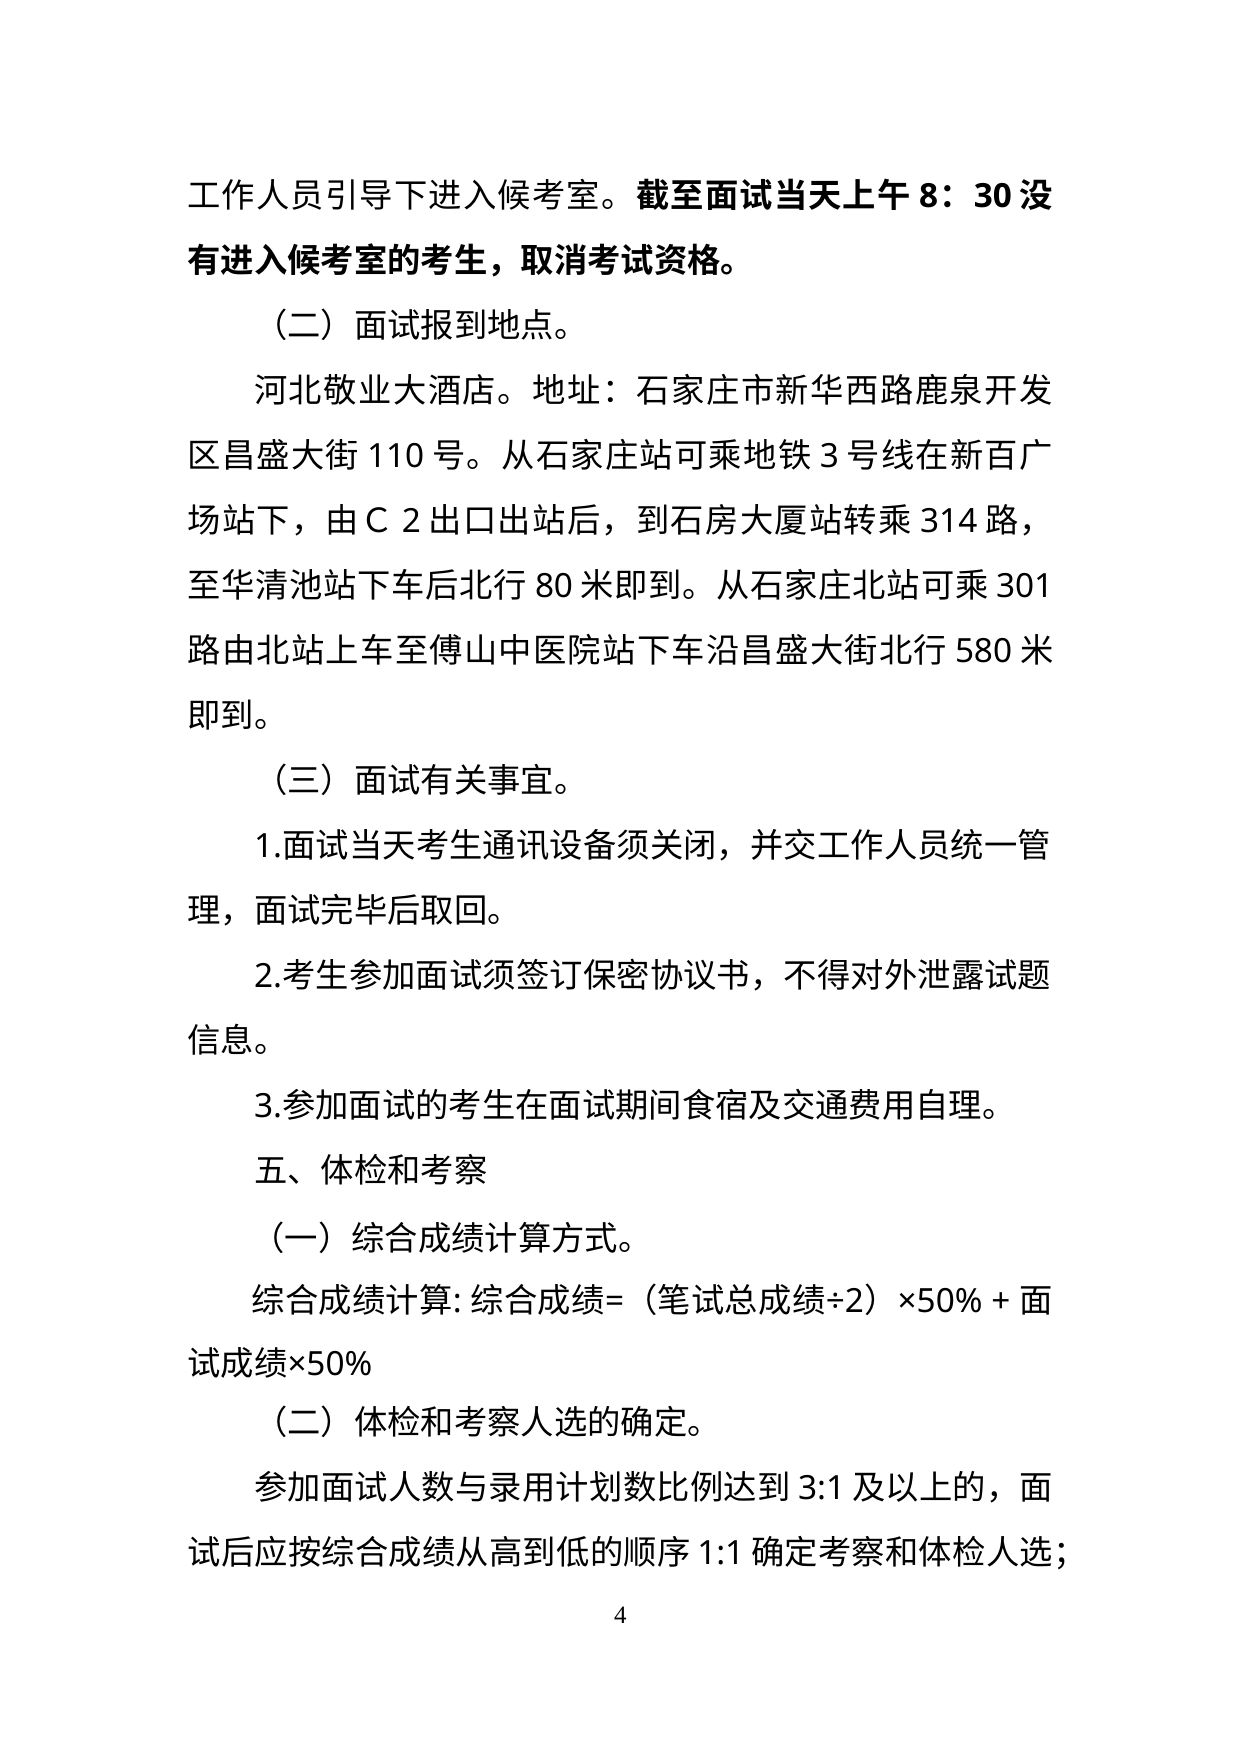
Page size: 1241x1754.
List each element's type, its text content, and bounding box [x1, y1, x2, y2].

text （一）综合成绩计算方式。 [187, 1200, 1053, 1263]
text （二）体检和考察人选的确定。 [187, 1388, 1053, 1453]
text 1.面试当天考生通讯设备须关闭，并交工作人员统一管理，面试完毕后取回。 [187, 810, 1053, 940]
text （二）面试报到地点。 [187, 290, 1053, 355]
text 五、体检和考察 [187, 1135, 1053, 1200]
text 河北敬业大酒店。地址：石家庄市新华西路鹿泉开发区昌盛大街110号。从石家庄站可乘地铁3号线在新百广场站下，由Ｃ2出口出站后，到石房大厦站转乘314路，至华清池站下车后北行80米即到。从石家庄北站可乘301路由北站上车至傅山中医院站下车沿昌盛大街北行580米即到。 [187, 672, 1053, 745]
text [187, 1453, 1053, 1583]
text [187, 160, 1053, 290]
text 2.考生参加面试须签订保密协议书，不得对外泄露试题信息。 [187, 940, 1053, 1070]
text （三）面试有关事宜。 [187, 745, 1053, 810]
text 综合成绩计算: 综合成绩=（笔试总成绩÷2）×50% + 面试成绩×50% [187, 1263, 1053, 1388]
text 河北敬业大酒店。地址：石家庄市新华西路鹿泉开发区昌盛大街110号。从石家庄站可乘地铁3号线在新百广场站下，由Ｃ2出口出站后，到石房大厦站转乘314路，至华清池站下车后北行80米即到。从石家庄北站可乘301路由北站上车至傅山中医院站下车沿昌盛大街北行580米即到。 [187, 355, 1053, 626]
text 3.参加面试的考生在面试期间食宿及交通费用自理。 [187, 1070, 1053, 1135]
